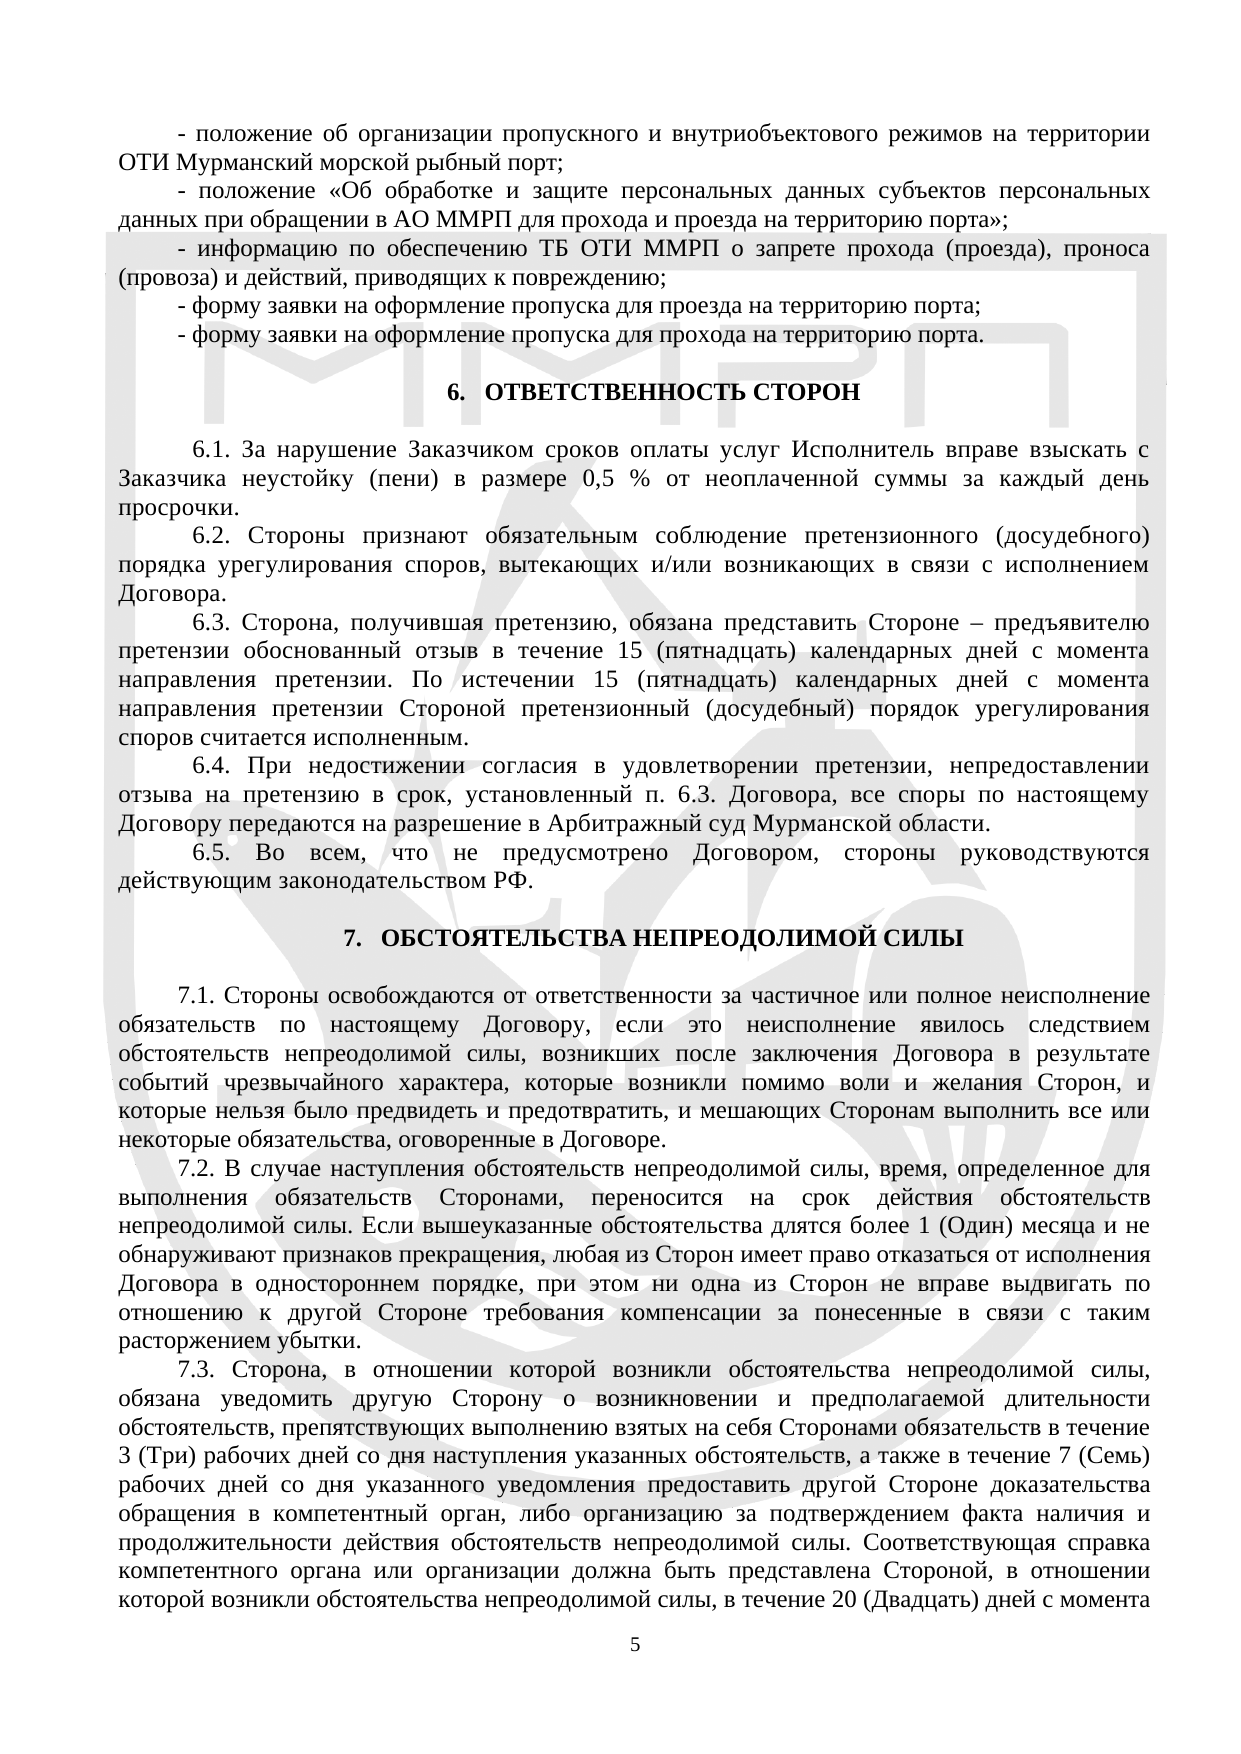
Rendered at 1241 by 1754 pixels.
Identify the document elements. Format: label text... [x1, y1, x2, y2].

text - информацию по обеспечению ТБ ОТИ ММРП о запрете прохода (проезда), проноса (провоза) и действий, приводящих к повреждению; [118, 233, 1152, 291]
picture [103, 231, 1167, 1519]
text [118, 1354, 1152, 1613]
text 6.5. Во всем, что не предусмотрено Договором, стороны руководствуются действующим законодательством РФ. [118, 837, 1152, 894]
text - положение об организации пропускного и внутриобъектового режимов на территории ОТИ Мурманский морской рыбный порт; [118, 118, 1152, 176]
text - форму заявки на оформление пропуска для прохода на территорию порта. [118, 319, 1152, 348]
text - форму заявки на оформление пропуска для проезда на территорию порта; [118, 291, 1152, 319]
text 7.1. Стороны освобождаются от ответственности за частичное или полное неисполнение обязательств по настоящему Договору, если это неисполнение явилось следствием обстоятельств непреодолимой силы, возникших после заключения Договора в результате событий чрезвычайного характера, которые возникли помимо воли и желания Сторон, и которые нельзя было предвидеть и предотвратить, и мешающих Сторонам выполнить все или некоторые обязательства, оговоренные в Договоре. [118, 981, 1152, 1153]
text 6.3. Сторона, получившая претензию, обязана представить Стороне – предъявителю претензии обоснованный отзыв в течение 15 (пятнадцать) календарных дней с момента направления претензии. По истечении 15 (пятнадцать) календарных дней с момента направления претензии Стороной претензионный (досудебный) порядок урегулирования споров считается исполненным. [118, 607, 1152, 751]
text 7.2. В случае наступления обстоятельств непреодолимой силы, время, определенное для выполнения обязательств Сторонами, переносится на срок действия обстоятельств непреодолимой силы. Если вышеуказанные обстоятельства длятся более 1 (Один) месяца и не обнаруживают признаков прекращения, любая из Сторон имеет право отказаться от исполнения Договора в одностороннем порядке, при этом ни одна из Сторон не вправе выдвигать по отношению к другой Стороне требования компенсации за понесенные в связи с таким расторжением убытки. [118, 1153, 1152, 1354]
list ОБСТОЯТЕЛЬСТВА НЕПРЕОДОЛИМОЙ СИЛЫ [156, 923, 1152, 952]
list ОТВЕТСТВЕННОСТЬ СТОРОН [156, 377, 1152, 406]
text - положение «Об обработке и защите персональных данных субъектов персональных данных при обращении в АО ММРП для прохода и проезда на территорию порта»; [118, 176, 1152, 233]
text 6.2. Стороны признают обязательным соблюдение претензионного (досудебного) порядка урегулирования споров, вытекающих и/или возникающих в связи с исполнением Договора. [118, 521, 1152, 607]
text 6.4. При недостижении согласия в удовлетворении претензии, непредоставлении отзыва на претензию в срок, установленный п. 6.3. Договора, все споры по настоящему Договору передаются на разрешение в Арбитражный суд Мурманской области. [118, 751, 1152, 837]
text 6.1. За нарушение Заказчиком сроков оплаты услуг Исполнитель вправе взыскать с Заказчика неустойку (пени) в размере 0,5 % от неоплаченной суммы за каждый день просрочки. [118, 434, 1152, 521]
